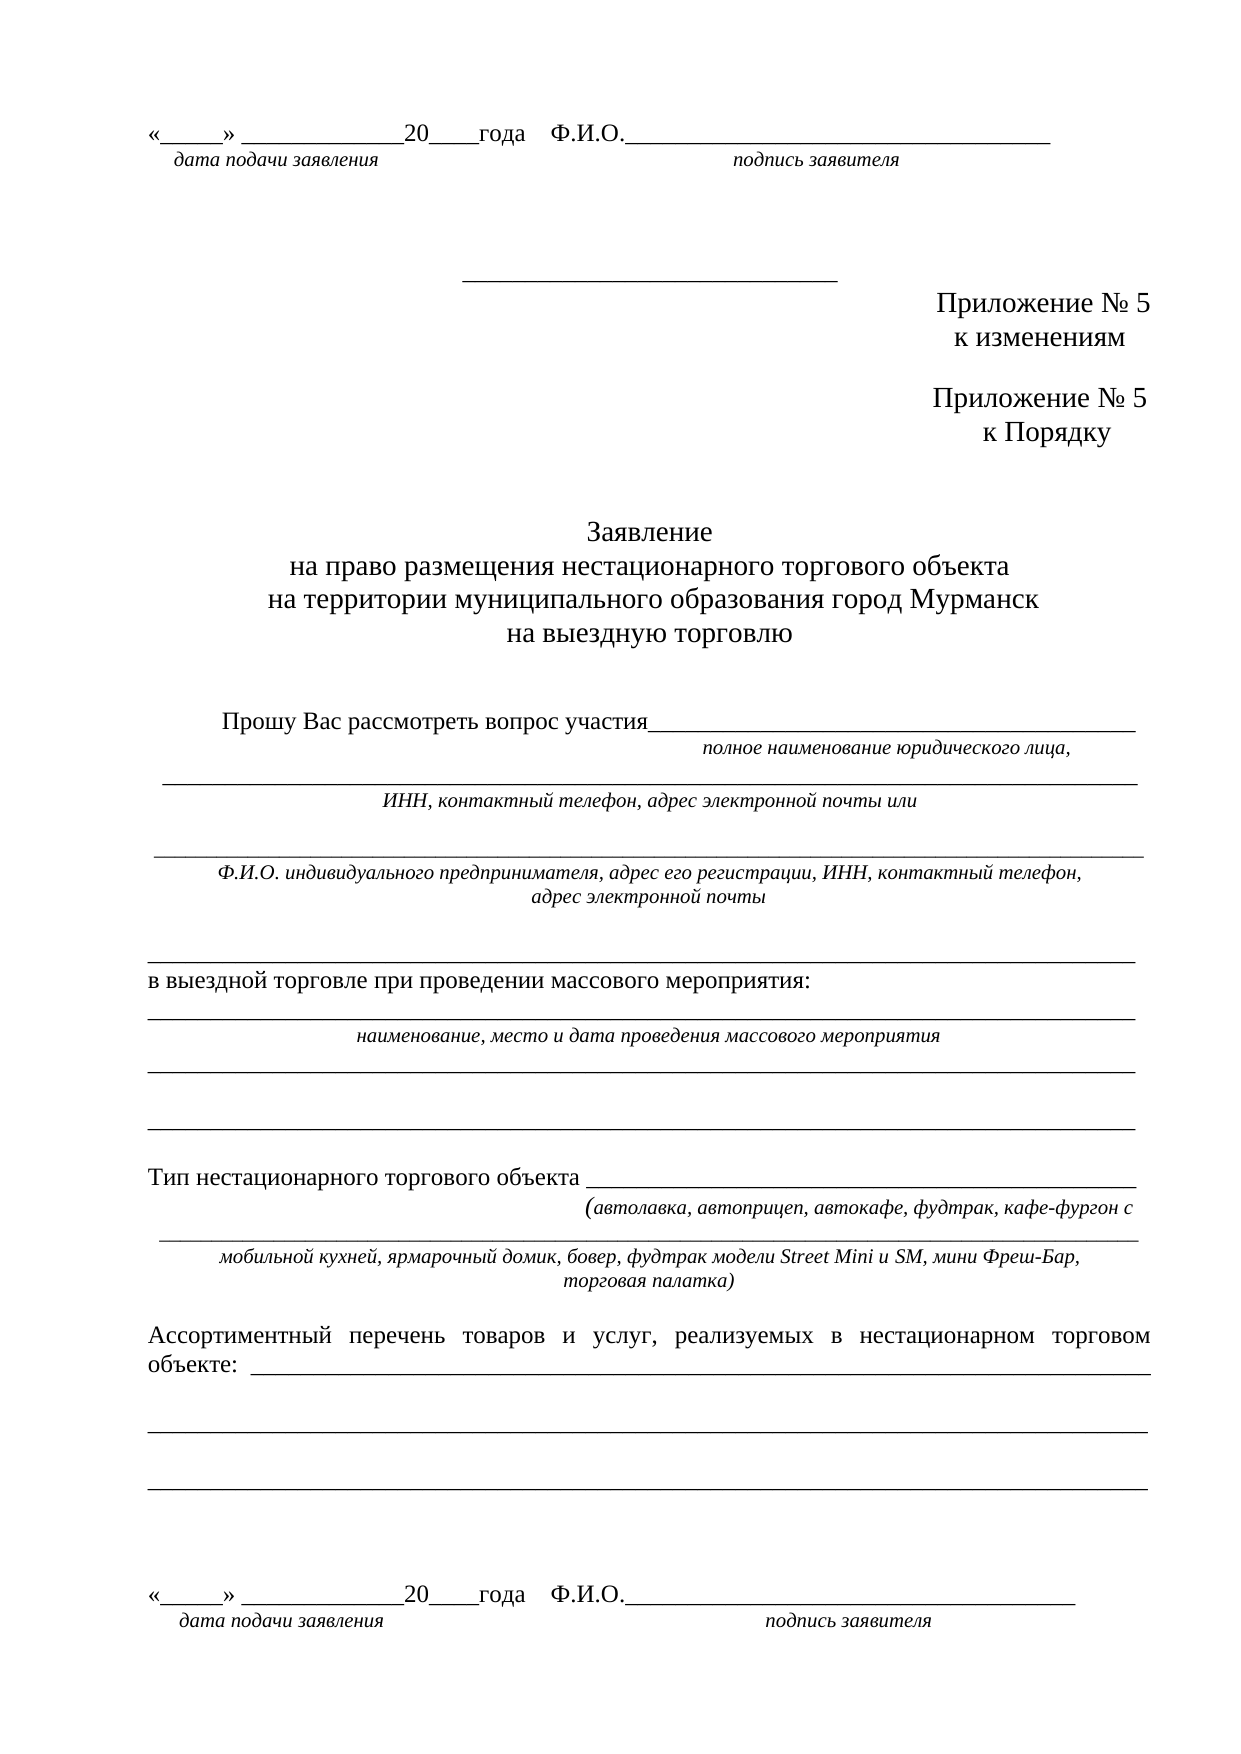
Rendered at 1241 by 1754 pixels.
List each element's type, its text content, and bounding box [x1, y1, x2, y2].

text _______________________________________________________________________________ [148, 937, 1152, 966]
text в выездной торговле при проведении массового мероприятия: _______________________________________________________________________________ [148, 966, 1152, 1023]
text на право размещения нестационарного торгового объекта на территории муниципального образования город Мурманск [148, 548, 1152, 615]
text Прошу Вас рассмотреть вопрос участия_______________________________________ [148, 706, 1152, 735]
text дата подачи заявления подпись заявителя [148, 1608, 1152, 1632]
text (автолавка, автоприцеп, автокафе, фудтрак, кафе-фургон с [148, 1191, 1152, 1219]
text к Порядку [148, 414, 1152, 447]
text ______________________________________________________________________________________________ [148, 1219, 1152, 1244]
text торговая палатка) [148, 1268, 1152, 1292]
text Приложение № 5 [148, 380, 1152, 414]
text дата подачи заявления подпись заявителя [148, 147, 1152, 171]
text адрес электронной почты [148, 884, 1152, 908]
text ________________________________________________________________________________ [148, 1407, 1152, 1436]
text ______________________________ [148, 256, 1152, 285]
text к изменениям [148, 319, 1152, 352]
text Ассортиментный перечень товаров и услуг, реализуемых в нестационарном торговом объекте: ________________________________________________________________________ [148, 1321, 1152, 1378]
text _______________________________________________________________________________ [148, 1047, 1152, 1076]
text _______________________________________________________________________________ [148, 1104, 1152, 1133]
text полное наименование юридического лица, [148, 735, 1152, 759]
text _______________________________________________________________________________________________Ф.И.О. индивидуального предпринимателя, адрес его регистрации, ИНН, контактный телефон, [148, 836, 1152, 884]
text Заявление [148, 514, 1152, 548]
text мобильной кухней, ярмарочный домик, бовер, фудтрак модели Street Mini и SM, мини Фреш-Бар, [148, 1244, 1152, 1268]
text «_____» _____________20____года Ф.И.О.__________________________________ [148, 118, 1152, 147]
text наименование, место и дата проведения массового мероприятия [148, 1023, 1152, 1047]
text «_____» _____________20____года Ф.И.О.____________________________________ [148, 1579, 1152, 1608]
text на выездную торговлю [148, 615, 1152, 649]
text ИНН, контактный телефон, адрес электронной почты или [148, 788, 1152, 812]
text Приложение № 5 [148, 285, 1152, 319]
text Тип нестационарного торгового объекта ____________________________________________ [148, 1162, 1152, 1191]
text ________________________________________________________________________________ [148, 1464, 1152, 1493]
text ______________________________________________________________________________ [148, 759, 1152, 788]
